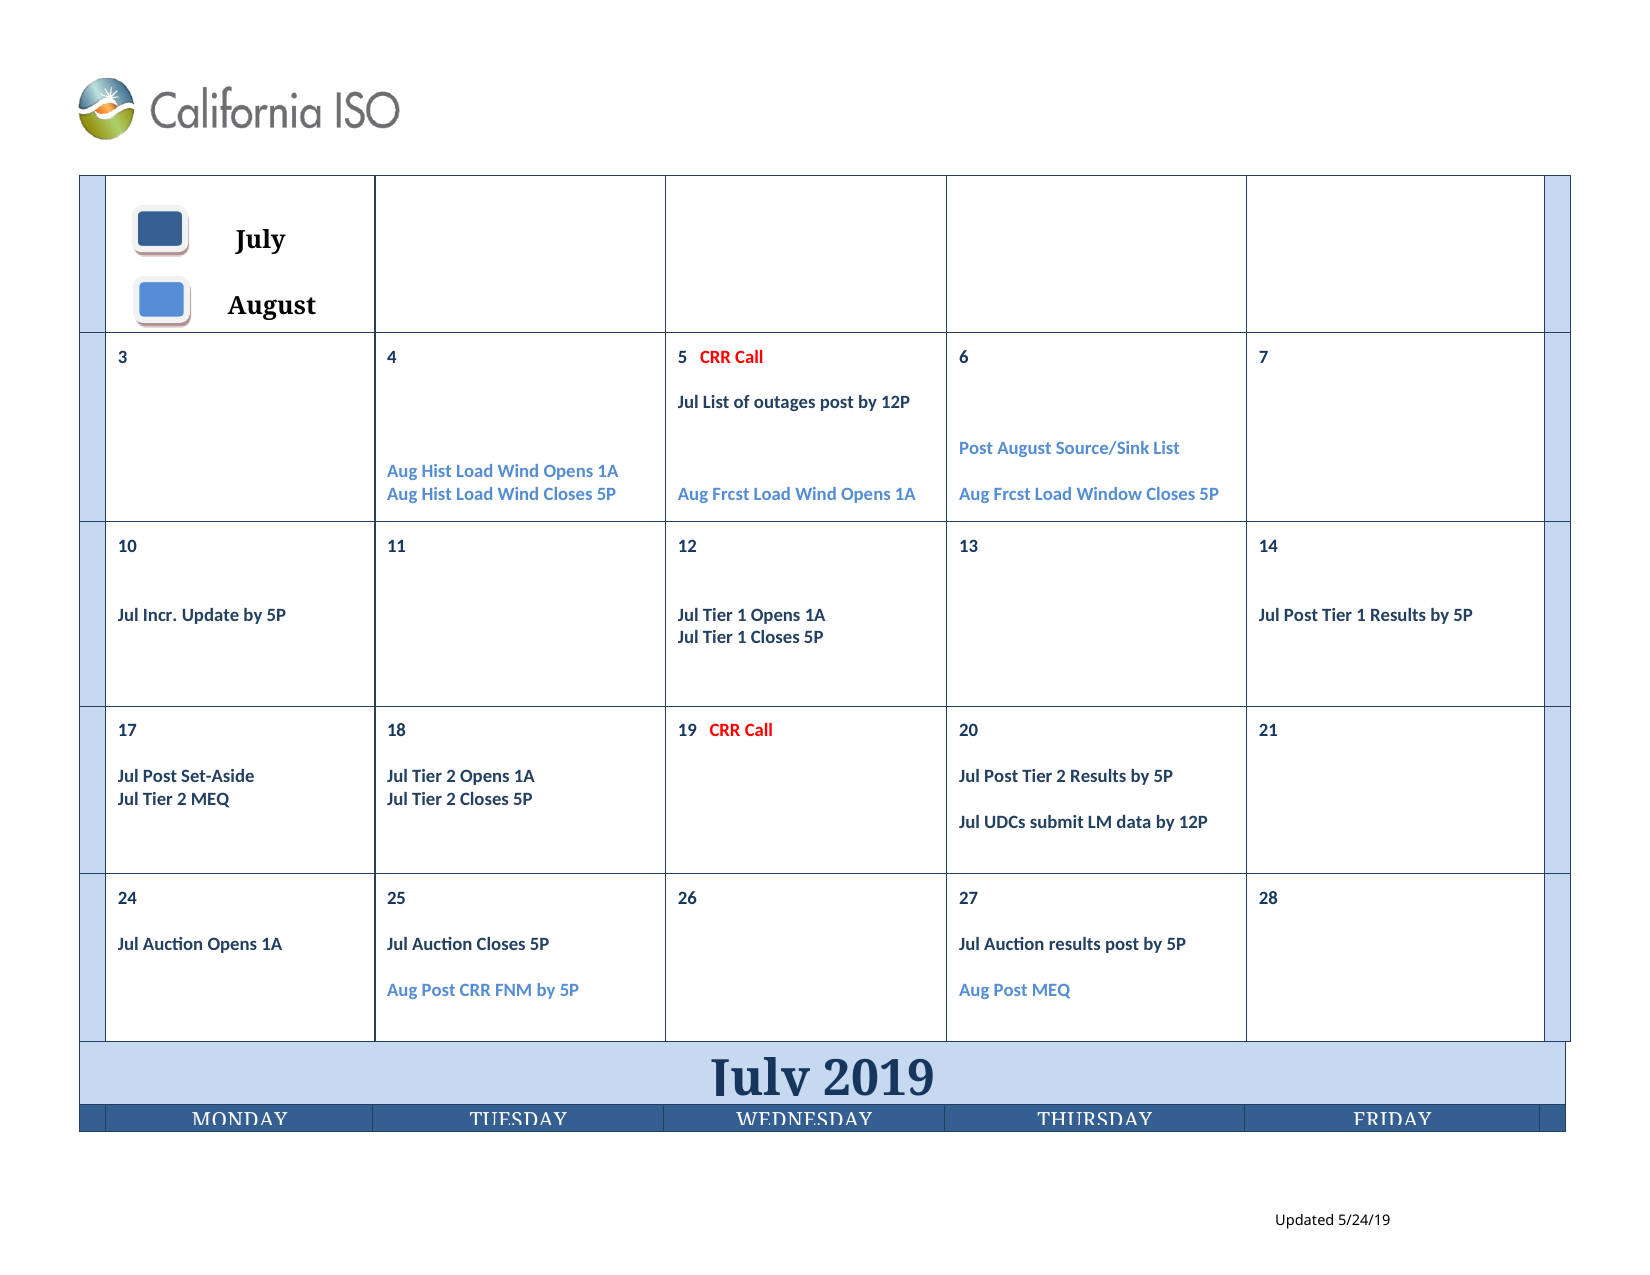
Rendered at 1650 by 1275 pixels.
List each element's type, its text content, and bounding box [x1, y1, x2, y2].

table_cell 7 [1247, 333, 1544, 521]
table_cell 21 [1247, 707, 1544, 873]
table_cell [80, 522, 105, 706]
table_cell Monday [106, 1105, 372, 1131]
table_cell 17 Jul Post Set-Aside Jul Tier 2 MEQ [106, 707, 374, 873]
table_cell 19 CRR Call [666, 707, 946, 873]
table_cell [1545, 874, 1570, 1041]
table_cell 4 Aug Hist Load Wind Opens 1A Aug Hist Load Wind Closes 5P [376, 333, 665, 521]
table_cell Thursday [945, 1105, 1244, 1131]
table_cell [1545, 522, 1570, 706]
table_cell 24 Jul Auction Opens 1A [106, 874, 374, 1041]
table_cell 14 Jul Post Tier 1 Results by 5P [1247, 522, 1544, 706]
table_cell 13 [947, 522, 1246, 706]
table_cell 28 [1247, 874, 1544, 1041]
table_cell 27 Jul Auction results post by 5P Aug Post MEQ [947, 874, 1246, 1041]
table_cell [1545, 176, 1570, 332]
table_cell 20 Jul Post Tier 2 Results by 5P Jul UDCs submit LM data by 12P [947, 707, 1246, 873]
table_cell 25 Jul Auction Closes 5P Aug Post CRR FNM by 5P [376, 874, 665, 1041]
table_cell [80, 1105, 105, 1131]
table_cell Friday [1245, 1105, 1539, 1131]
table_cell [1540, 1105, 1565, 1131]
table_cell [80, 707, 105, 873]
table_cell [947, 176, 1246, 332]
table_cell [106, 176, 374, 332]
table_cell July 2019 [80, 1042, 1565, 1104]
table_cell [1247, 176, 1544, 332]
picture [75, 75, 403, 142]
table_cell 6 Post August Source/Sink List Aug Frcst Load Window Closes 5P [947, 333, 1246, 521]
table_cell 26 [666, 874, 946, 1041]
table_cell [1545, 707, 1570, 873]
table_cell Wednesday [664, 1105, 944, 1131]
table_cell [80, 874, 105, 1041]
table_cell 10 Jul Incr. Update by 5P [106, 522, 374, 706]
table_cell [376, 176, 665, 332]
table_cell [666, 176, 946, 332]
table_cell 12 Jul Tier 1 Opens 1A Jul Tier 1 Closes 5P [666, 522, 946, 706]
table_cell 11 [376, 522, 665, 706]
table_cell Tuesday [373, 1105, 663, 1131]
table_cell [80, 176, 105, 332]
table_cell [1545, 333, 1570, 521]
table_cell 5 CRR Call Jul List of outages post by 12P Aug Frcst Load Wind Opens 1A [666, 333, 946, 521]
table_cell 3 [106, 333, 374, 521]
table_cell 18 Jul Tier 2 Opens 1A Jul Tier 2 Closes 5P [376, 707, 665, 873]
table_cell [80, 333, 105, 521]
